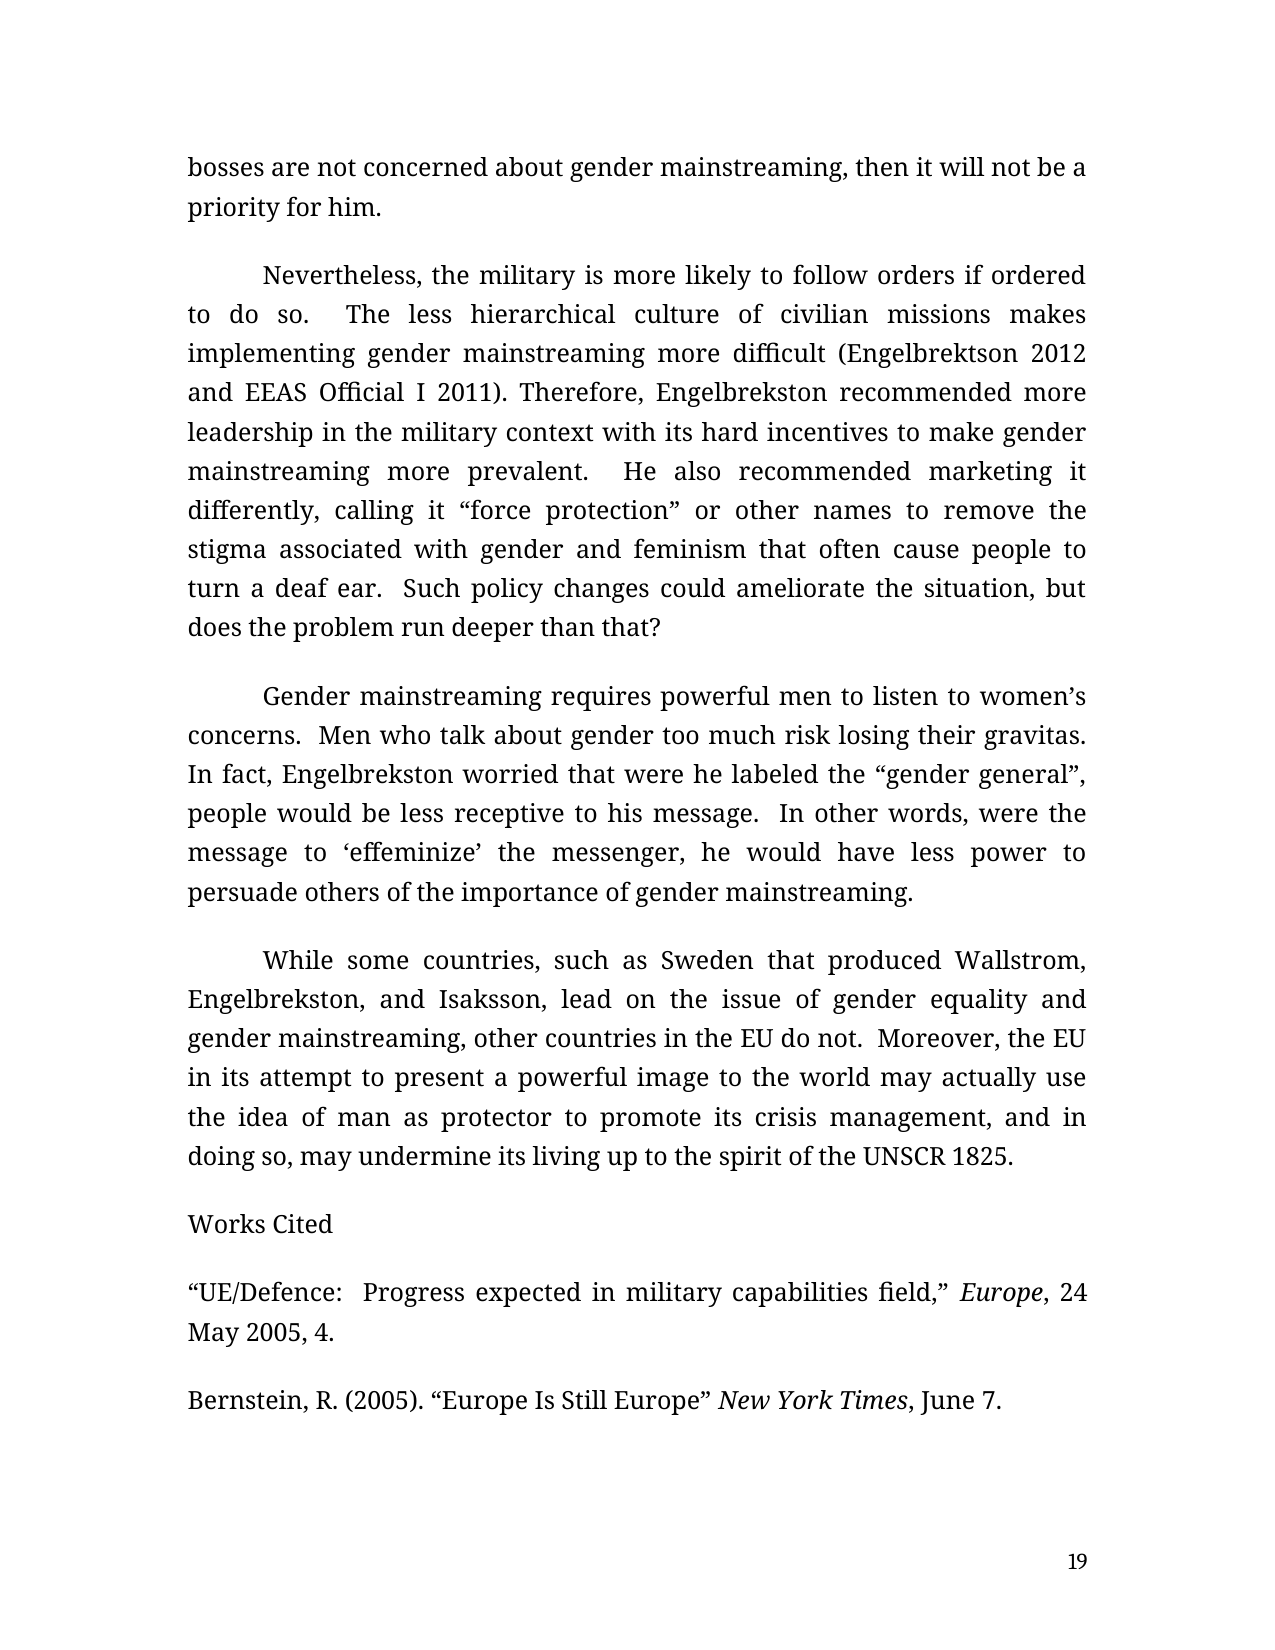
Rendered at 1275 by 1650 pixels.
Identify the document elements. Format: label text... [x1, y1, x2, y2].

text Nevertheless, the military is more likely to follow orders if ordered to do so. The less hierarchical culture of civilian missions makes implementing gender mainstreaming more difficult (Engelbrektson 2012 and EEAS Official I 2011). Therefore, Engelbrekston recommended more leadership in the military context with its hard incentives to make gender mainstreaming more prevalent. He also recommended marketing it differently, calling it “force protection” or other names to remove the stigma associated with gender and feminism that often cause people to turn a deaf ear. Such policy changes could ameliorate the situation, but does the problem run deeper than that? [187, 257, 1087, 644]
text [187, 150, 1087, 223]
text While some countries, such as Sweden that produced Wallstrom, Engelbrekston, and Isaksson, lead on the issue of gender equality and gender mainstreaming, other countries in the EU do not. Moreover, the EU in its attempt to present a powerful image to the world may actually use the idea of man as protector to promote its crisis management, and in doing so, may undermine its living up to the spirit of the UNSCR 1825. [187, 942, 1087, 1172]
text Works Cited [187, 1207, 1087, 1241]
text “UE/Defence: Progress expected in military capabilities field,” Europe, 24 May 2005, 4. [187, 1275, 1087, 1348]
text Bernstein, R. (2005). “Europe Is Still Europe” New York Times, June 7. [187, 1382, 1087, 1417]
text Gender mainstreaming requires powerful men to listen to women’s concerns. Men who talk about gender too much risk losing their gravitas. In fact, Engelbrekston worried that were he labeled the “gender general”, people would be less receptive to his message. In other words, were the message to ‘effeminize’ the messenger, he would have less power to persuade others of the importance of gender mainstreaming. [187, 678, 1087, 908]
